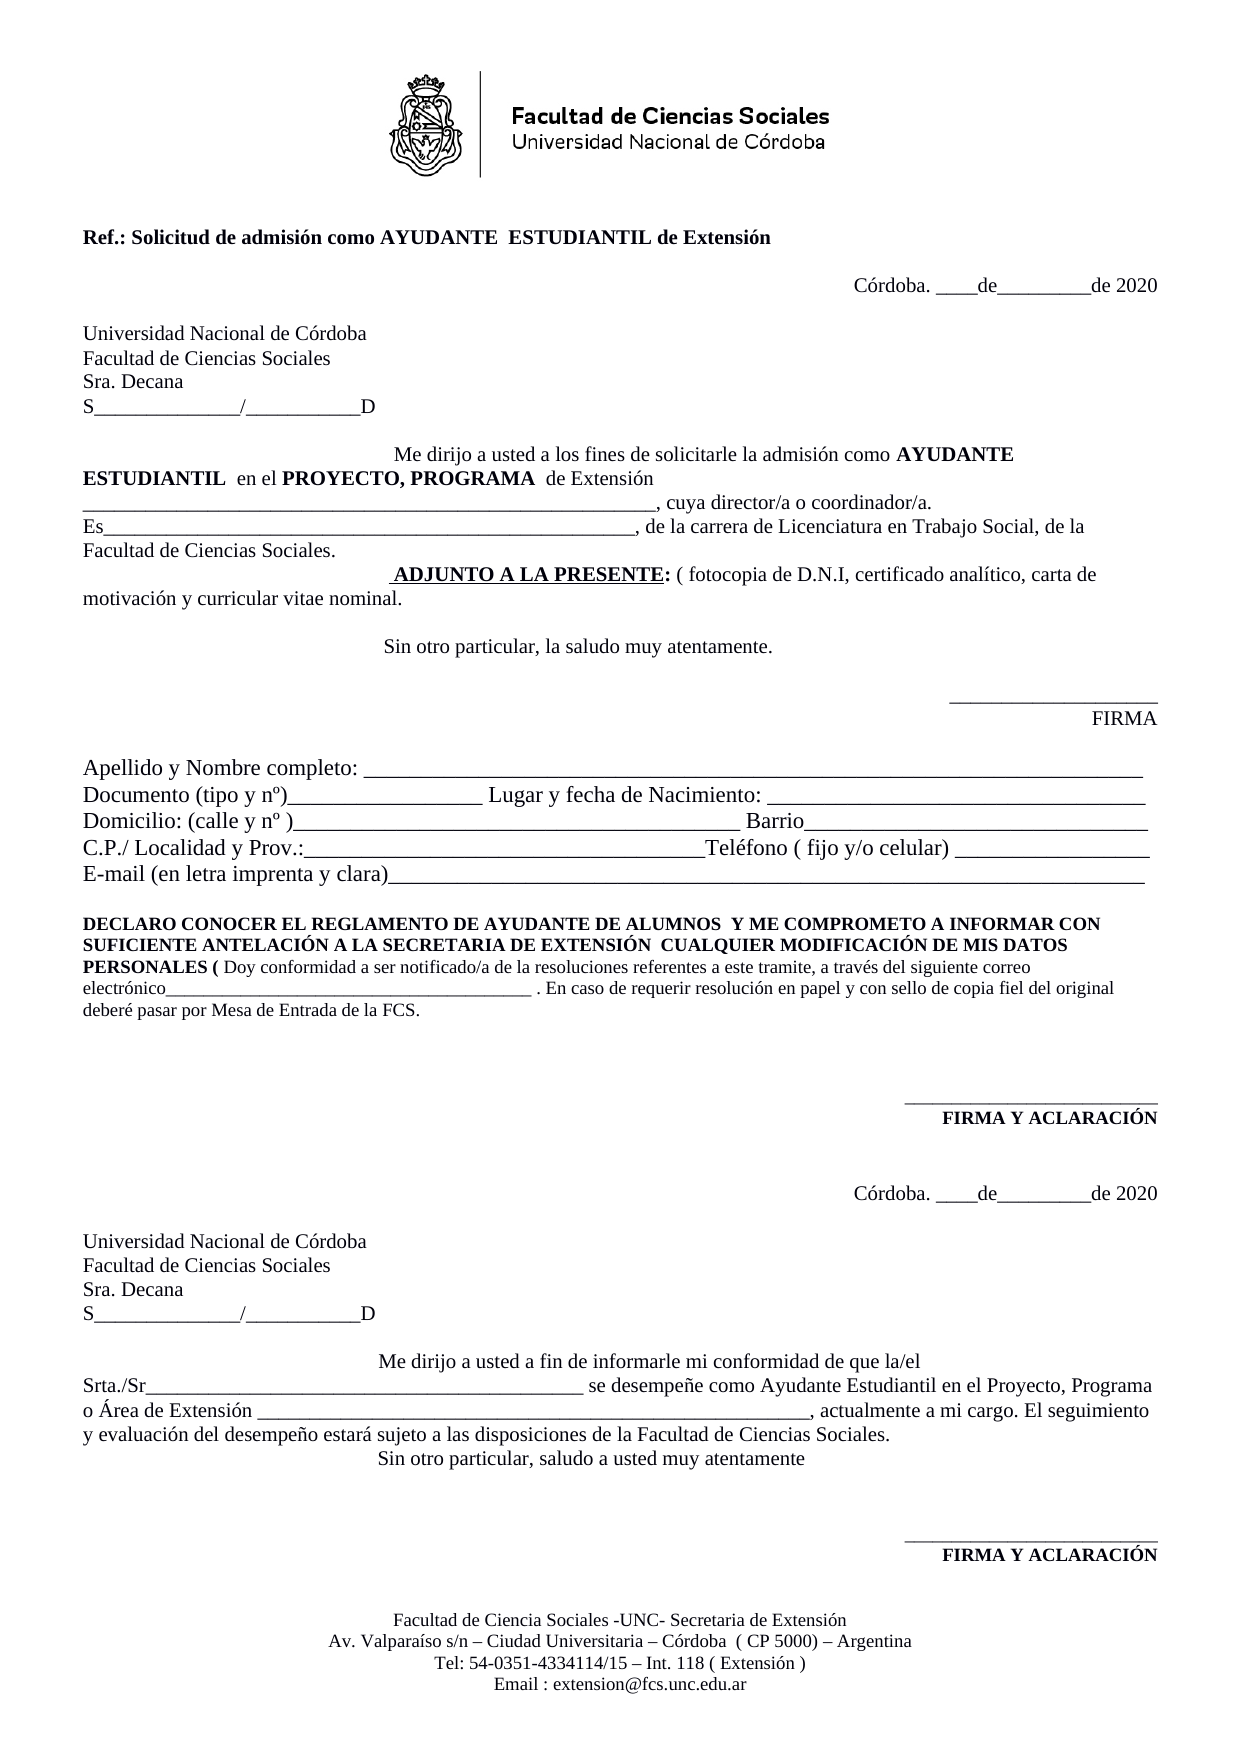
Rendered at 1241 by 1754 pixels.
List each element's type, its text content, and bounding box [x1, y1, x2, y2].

text Ref.: Solicitud de admisión como AYUDANTE ESTUDIANTIL de Extensión [83, 225, 1157, 249]
text E-mail (en letra imprenta y clara)__________________________________________________________________ [83, 860, 1157, 886]
text Apellido y Nombre completo: ____________________________________________________________________ [83, 754, 1157, 781]
text ___________________________ [83, 1085, 1157, 1107]
text DECLARO CONOCER EL REGLAMENTO DE AYUDANTE DE ALUMNOS Y ME COMPROMETO A INFORMAR CON SUFICIENTE ANTELACIÓN A LA SECRETARIA DE EXTENSIÓN CUALQUIER MODIFICACIÓN DE MIS DATOS PERSONALES ( Doy conformidad a ser notificado/a de la resoluciones referentes a este tramite, a través del siguiente correo electrónico_______________________________________ . En caso de requerir resolución en papel y con sello de copia fiel del original deberé pasar por Mesa de Entrada de la FCS. [83, 913, 1157, 1020]
text Facultad de Ciencias Sociales [83, 1253, 1157, 1277]
text ___________________________ [83, 1522, 1157, 1544]
text S______________/___________D [83, 393, 1157, 418]
text Es___________________________________________________, de la carrera de Licenciatura en Trabajo Social, de la Facultad de Ciencias Sociales. [83, 514, 1157, 562]
text Universidad Nacional de Córdoba [83, 1229, 1157, 1253]
text Córdoba. ____de_________de 2020 [83, 1181, 1157, 1205]
text S______________/___________D [83, 1301, 1157, 1325]
text Facultad de Ciencias Sociales [83, 345, 1157, 369]
text Universidad Nacional de Córdoba [83, 321, 1157, 345]
text FIRMA [83, 706, 1157, 730]
text ADJUNTO A LA PRESENTE: ( fotocopia de D.N.I, certificado analítico, carta de motivación y curricular vitae nominal. [83, 562, 1157, 610]
text ____________________ [83, 682, 1157, 706]
text Sin otro particular, la saludo muy atentamente. [83, 634, 1157, 658]
text C.P./ Localidad y Prov.:___________________________________Teléfono ( fijo y/o celular) _________________ [83, 833, 1157, 860]
text FIRMA Y ACLARACIÓN [83, 1544, 1157, 1566]
text Sin otro particular, saludo a usted muy atentamente [83, 1446, 1157, 1470]
text Sra. Decana [83, 1277, 1157, 1301]
text FIRMA Y ACLARACIÓN [83, 1107, 1157, 1128]
picture [366, 59, 874, 197]
text Córdoba. ____de_________de 2020 [83, 273, 1157, 297]
text Me dirijo a usted a fin de informarle mi conformidad de que la/el Srta./Sr__________________________________________ se desempeñe como Ayudante Estudiantil en el Proyecto, Programa o Área de Extensión _____________________________________________________, actualmente a mi cargo. El seguimiento y evaluación del desempeño estará sujeto a las disposiciones de la Facultad de Ciencias Sociales. [83, 1349, 1157, 1446]
text Domicilio: (calle y nº )_______________________________________ Barrio______________________________ [83, 807, 1157, 833]
text Documento (tipo y nº)_________________ Lugar y fecha de Nacimiento: _________________________________ [83, 781, 1157, 807]
text Sra. Decana [83, 369, 1157, 393]
text Me dirijo a usted a los fines de solicitarle la admisión como AYUDANTE ESTUDIANTIL en el PROYECTO, PROGRAMA de Extensión _______________________________________________________, cuya director/a o coordinador/a. [83, 442, 1157, 514]
